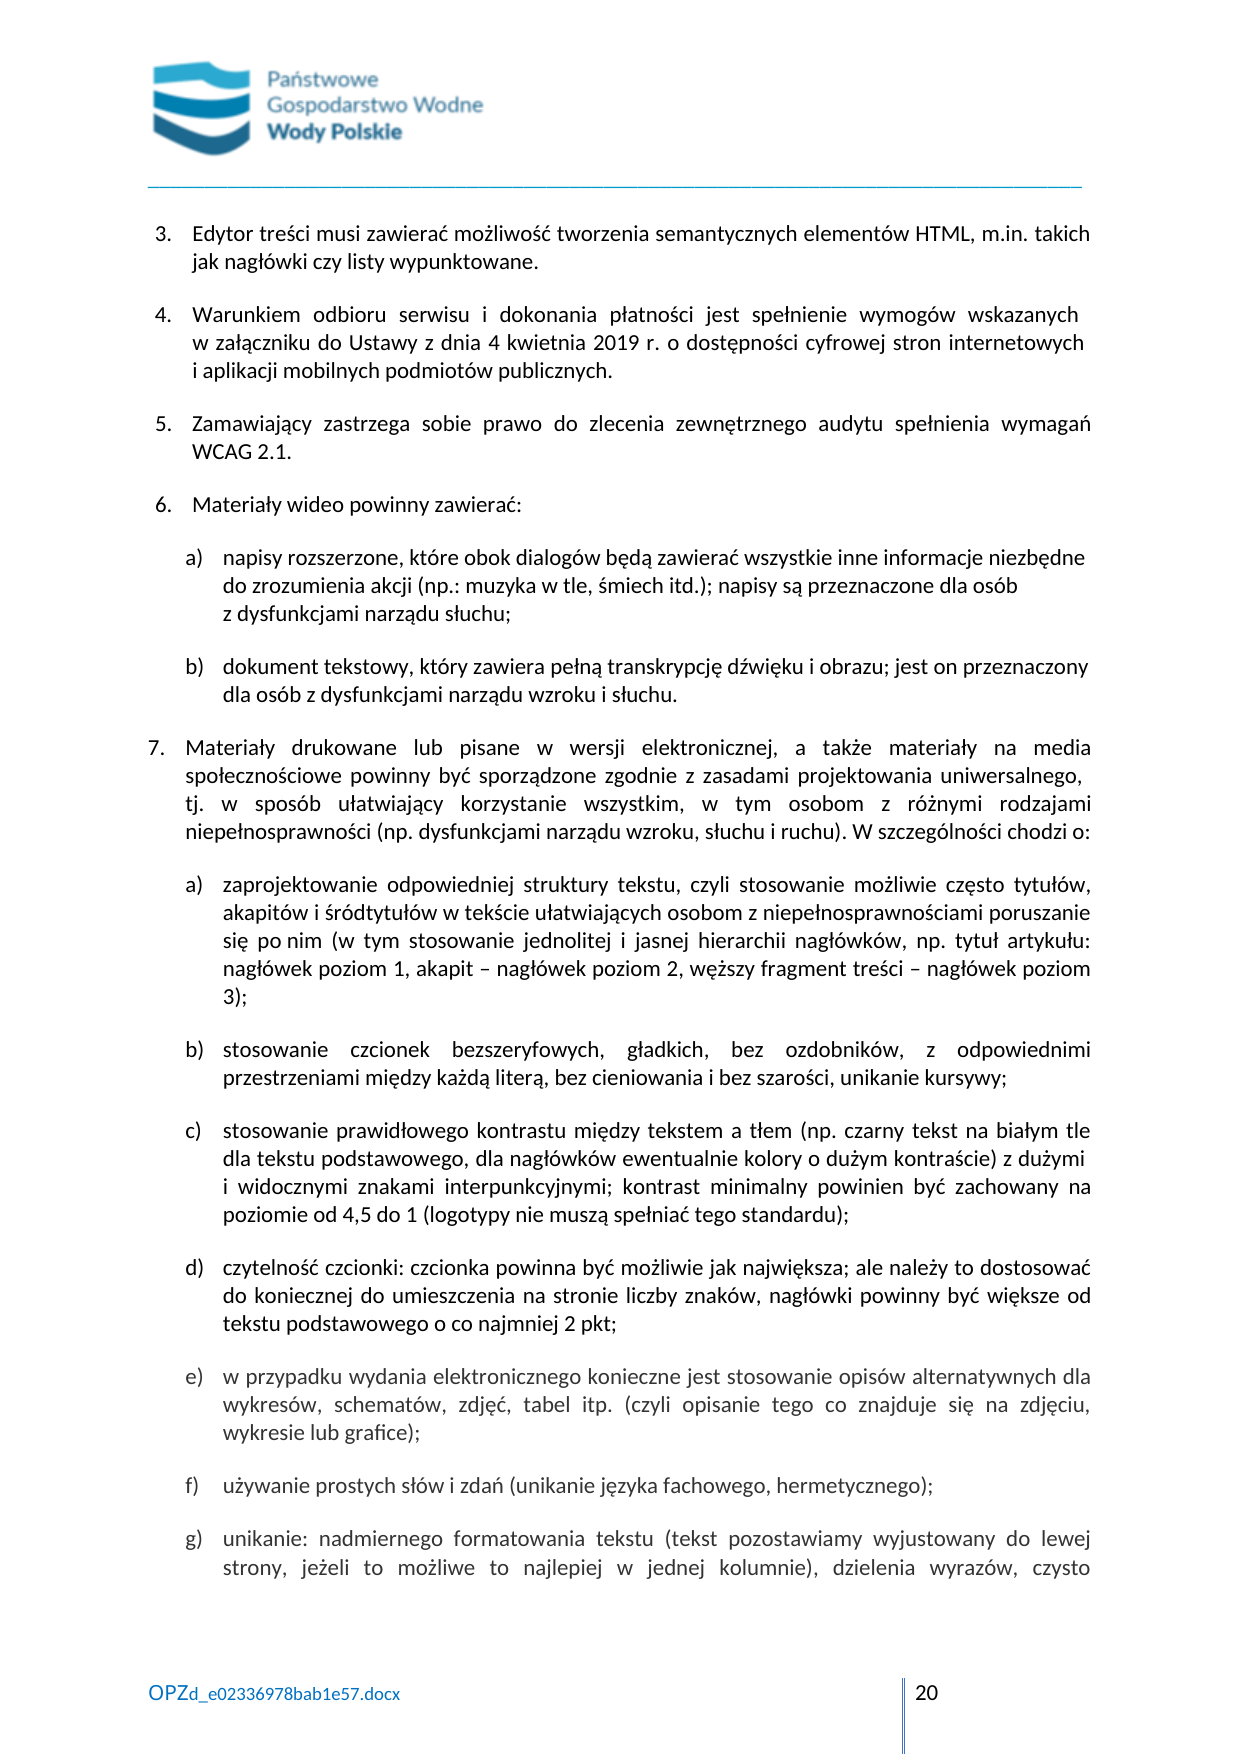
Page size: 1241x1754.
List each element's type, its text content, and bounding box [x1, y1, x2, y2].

list zaprojektowanie odpowiedniej struktury tekstu, czyli stosowanie możliwie często tytułów, akapitów i śródtytułów w tekście ułatwiających osobom z niepełnosprawnościami poruszanie się po nim (w tym stosowanie jednolitej i jasnej hierarchii nagłówków, np. tytuł artykułu: nagłówek poziom 1, akapit – nagłówek poziom 2, węższy fragment treści – nagłówek poziom 3); [185, 870, 1093, 1010]
list Warunkiem odbioru serwisu i dokonania płatności jest spełnienie wymogów wskazanych w załączniku do Ustawy z dnia 4 kwietnia 2019 r. o dostępności cyfrowej stron internetowych i aplikacji mobilnych podmiotów publicznych. [154, 300, 1093, 384]
list stosowanie prawidłowego kontrastu między tekstem a tłem (np. czarny tekst na białym tle dla tekstu podstawowego, dla nagłówków ewentualnie kolory o dużym kontraście) z dużymi i widocznymi znakami interpunkcyjnymi; kontrast minimalny powinien być zachowany na poziomie od 4,5 do 1 (logotypy nie muszą spełniać tego standardu); [185, 1116, 1093, 1228]
list napisy rozszerzone, które obok dialogów będą zawierać wszystkie inne informacje niezbędne do zrozumienia akcji (np.: muzyka w tle, śmiech itd.); napisy są przeznaczone dla osób z dysfunkcjami narządu słuchu; [185, 543, 1093, 627]
list Edytor treści musi zawierać możliwość tworzenia semantycznych elementów HTML, m.in. takich jak nagłówki czy listy wypunktowane. [154, 219, 1093, 275]
list stosowanie czcionek bezszeryfowych, gładkich, bez ozdobników, z odpowiednimi przestrzeniami między każdą literą, bez cieniowania i bez szarości, unikanie kursywy; [185, 1035, 1093, 1091]
list czytelność czcionki: czcionka powinna być możliwie jak największa; ale należy to dostosować do koniecznej do umieszczenia na stronie liczby znaków, nagłówki powinny być większe od tekstu podstawowego o co najmniej 2 pkt; [185, 1253, 1093, 1337]
list w przypadku wydania elektronicznego konieczne jest stosowanie opisów alternatywnych dla wykresów, schematów, zdjęć, tabel itp. (czyli opisanie tego co znajduje się na zdjęciu, wykresie lub grafice); [185, 1362, 1093, 1447]
list dokument tekstowy, który zawiera pełną transkrypcję dźwięku i obrazu; jest on przeznaczony dla osób z dysfunkcjami narządu wzroku i słuchu. [185, 652, 1093, 708]
list używanie prostych słów i zdań (unikanie języka fachowego, hermetycznego); [185, 1472, 1093, 1499]
list Materiały wideo powinny zawierać: [155, 490, 1093, 518]
list Materiały drukowane lub pisane w wersji elektronicznej, a także materiały na media społecznościowe powinny być sporządzone zgodnie z zasadami projektowania uniwersalnego, tj. w sposób ułatwiający korzystanie wszystkim, w tym osobom z różnymi rodzajami niepełnosprawności (np. dysfunkcjami narządu wzroku, słuchu i ruchu). W szczególności chodzi o: [148, 733, 1093, 845]
list Zamawiający zastrzega sobie prawo do zlecenia zewnętrznego audytu spełnienia wymagań WCAG 2.1. [155, 409, 1093, 465]
picture [147, 59, 493, 163]
